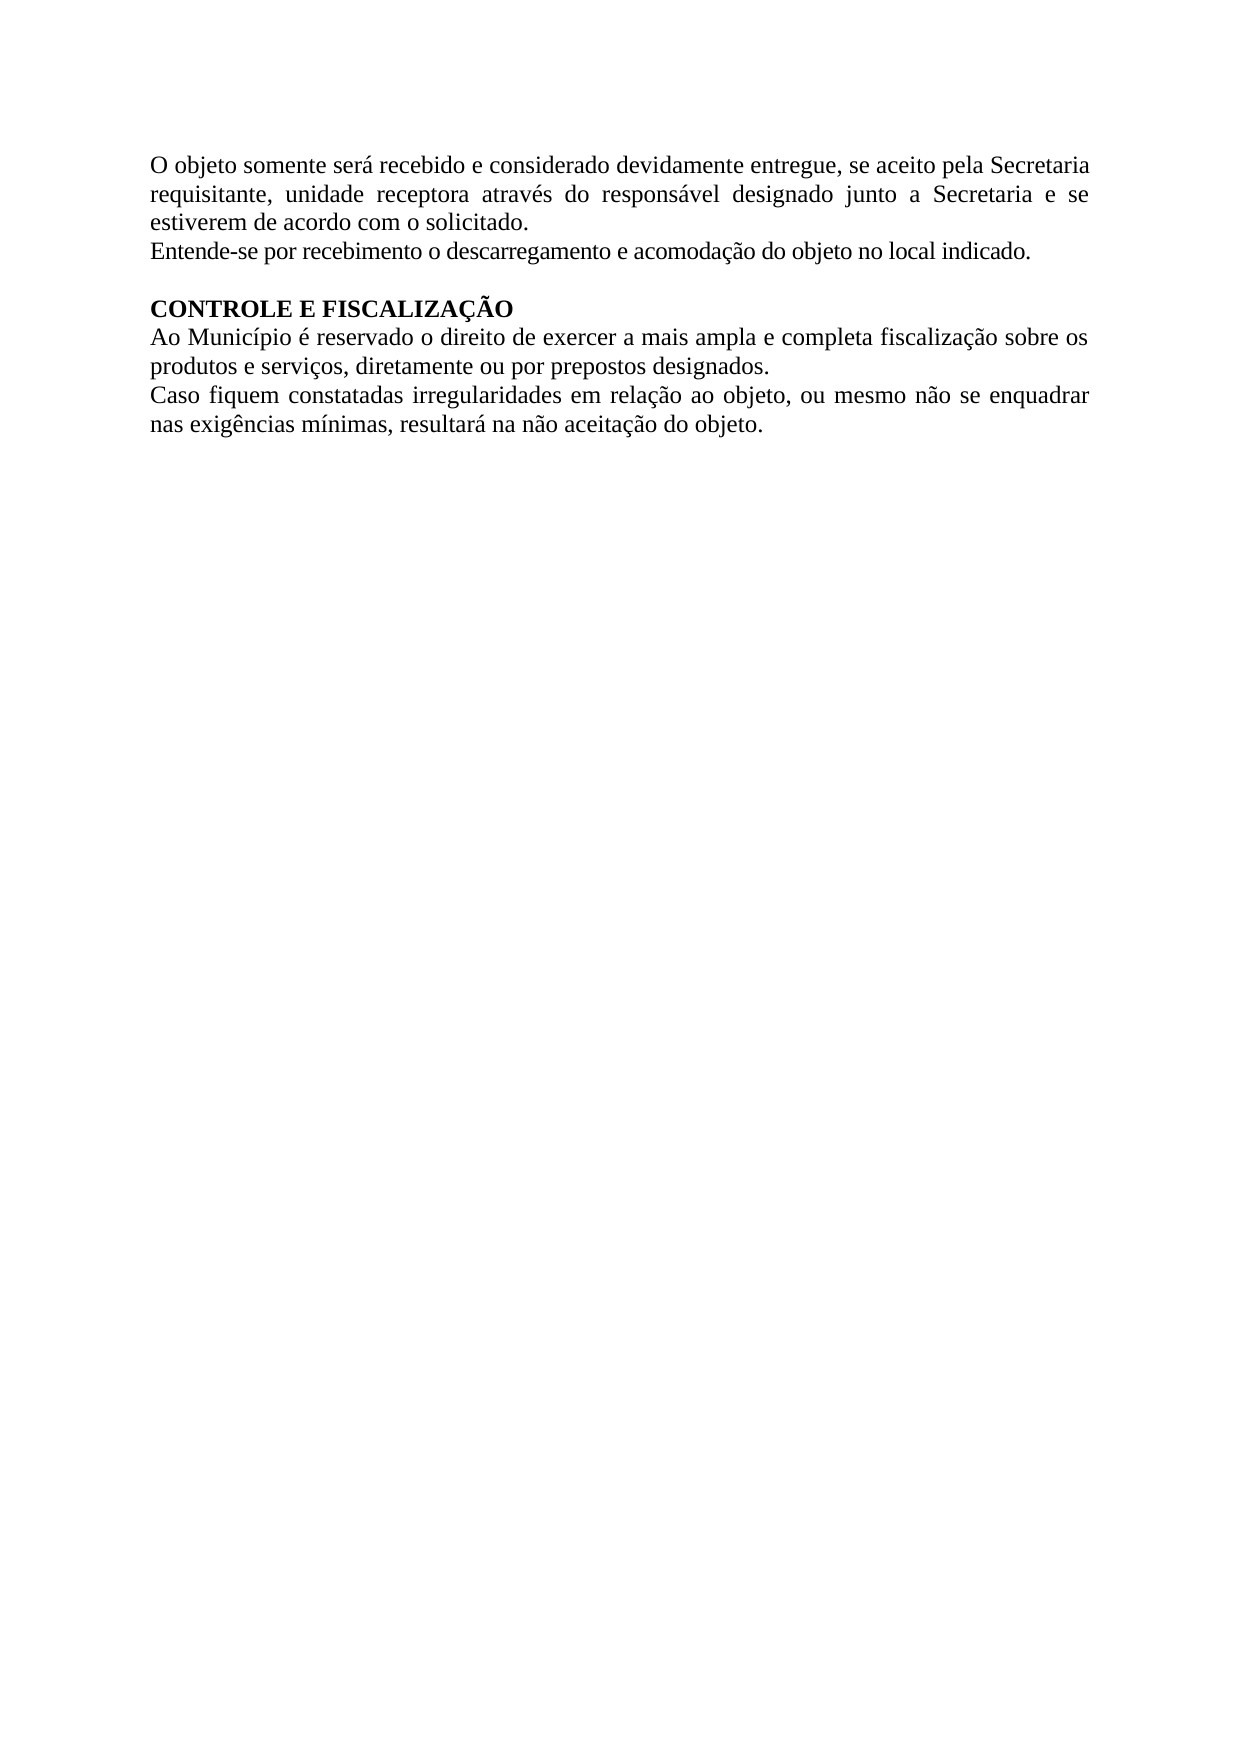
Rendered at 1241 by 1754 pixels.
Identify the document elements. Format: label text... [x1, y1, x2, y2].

text Ao Município é reservado o direito de exercer a mais ampla e completa fiscalização sobre os produtos e serviços, diretamente ou por prepostos designados. [150, 322, 1090, 380]
text CONTROLE E FISCALIZAÇÃO [150, 294, 1090, 322]
text Entende-se por recebimento o descarregamento e acomodação do objeto no local indicado. [150, 236, 1090, 265]
text Caso fiquem constatadas irregularidades em relação ao objeto, ou mesmo não se enquadrar nas exigências mínimas, resultará na não aceitação do objeto. [150, 380, 1090, 437]
text O objeto somente será recebido e considerado devidamente entregue, se aceito pela Secretaria requisitante, unidade receptora através do responsável designado junto a Secretaria e se estiverem de acordo com o solicitado. [150, 150, 1090, 236]
